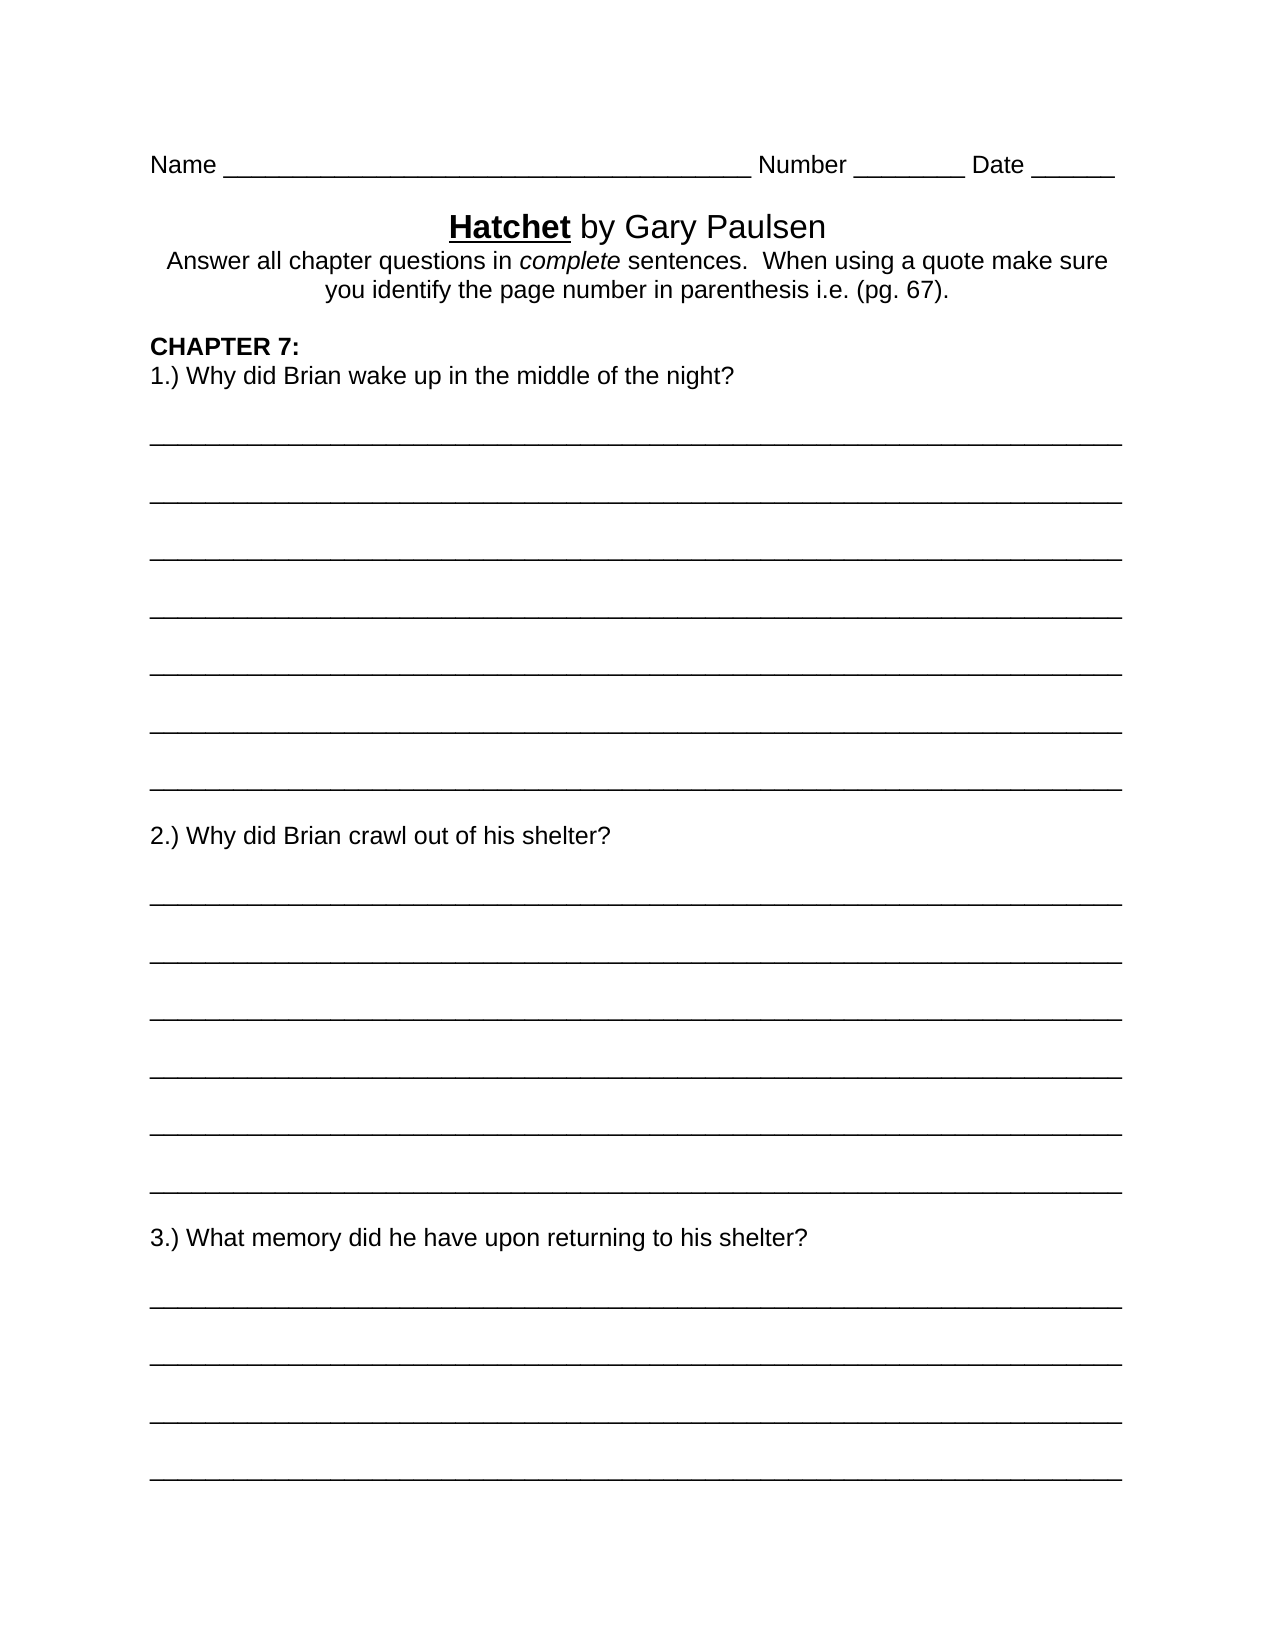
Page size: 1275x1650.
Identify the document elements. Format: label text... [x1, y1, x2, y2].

text 1.) Why did Brian wake up in the middle of the night? [150, 361, 1125, 390]
text ______________________________________________________________________ [150, 476, 1125, 505]
text 3.) What memory did he have upon returning to his shelter? [150, 1223, 1125, 1252]
text ______________________________________________________________________ [150, 533, 1125, 562]
text ______________________________________________________________________ [150, 1108, 1125, 1137]
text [150, 1338, 1125, 1367]
text ______________________________________________________________________ [150, 878, 1125, 907]
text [150, 1453, 1125, 1482]
text CHAPTER 7: [150, 332, 1125, 361]
text Hatchet by Gary Paulsen [150, 207, 1125, 246]
text ______________________________________________________________________ [150, 706, 1125, 735]
text ______________________________________________________________________ [150, 1281, 1125, 1310]
text ______________________________________________________________________ [150, 1051, 1125, 1080]
text ______________________________________________________________________ [150, 1166, 1125, 1195]
text ______________________________________________________________________ [150, 936, 1125, 965]
text ______________________________________________________________________ [150, 591, 1125, 620]
text ______________________________________________________________________ [150, 648, 1125, 677]
text Answer all chapter questions in complete sentences. When using a quote make sure you identify the page number in parenthesis i.e. (pg. 67). [150, 246, 1125, 303]
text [150, 1396, 1125, 1425]
text ______________________________________________________________________ [150, 418, 1125, 447]
text Name ______________________________________ Number ________ Date ______ [150, 150, 1125, 179]
text ______________________________________________________________________ [150, 763, 1125, 792]
text ______________________________________________________________________ [150, 993, 1125, 1022]
text 2.) Why did Brian crawl out of his shelter? [150, 821, 1125, 850]
